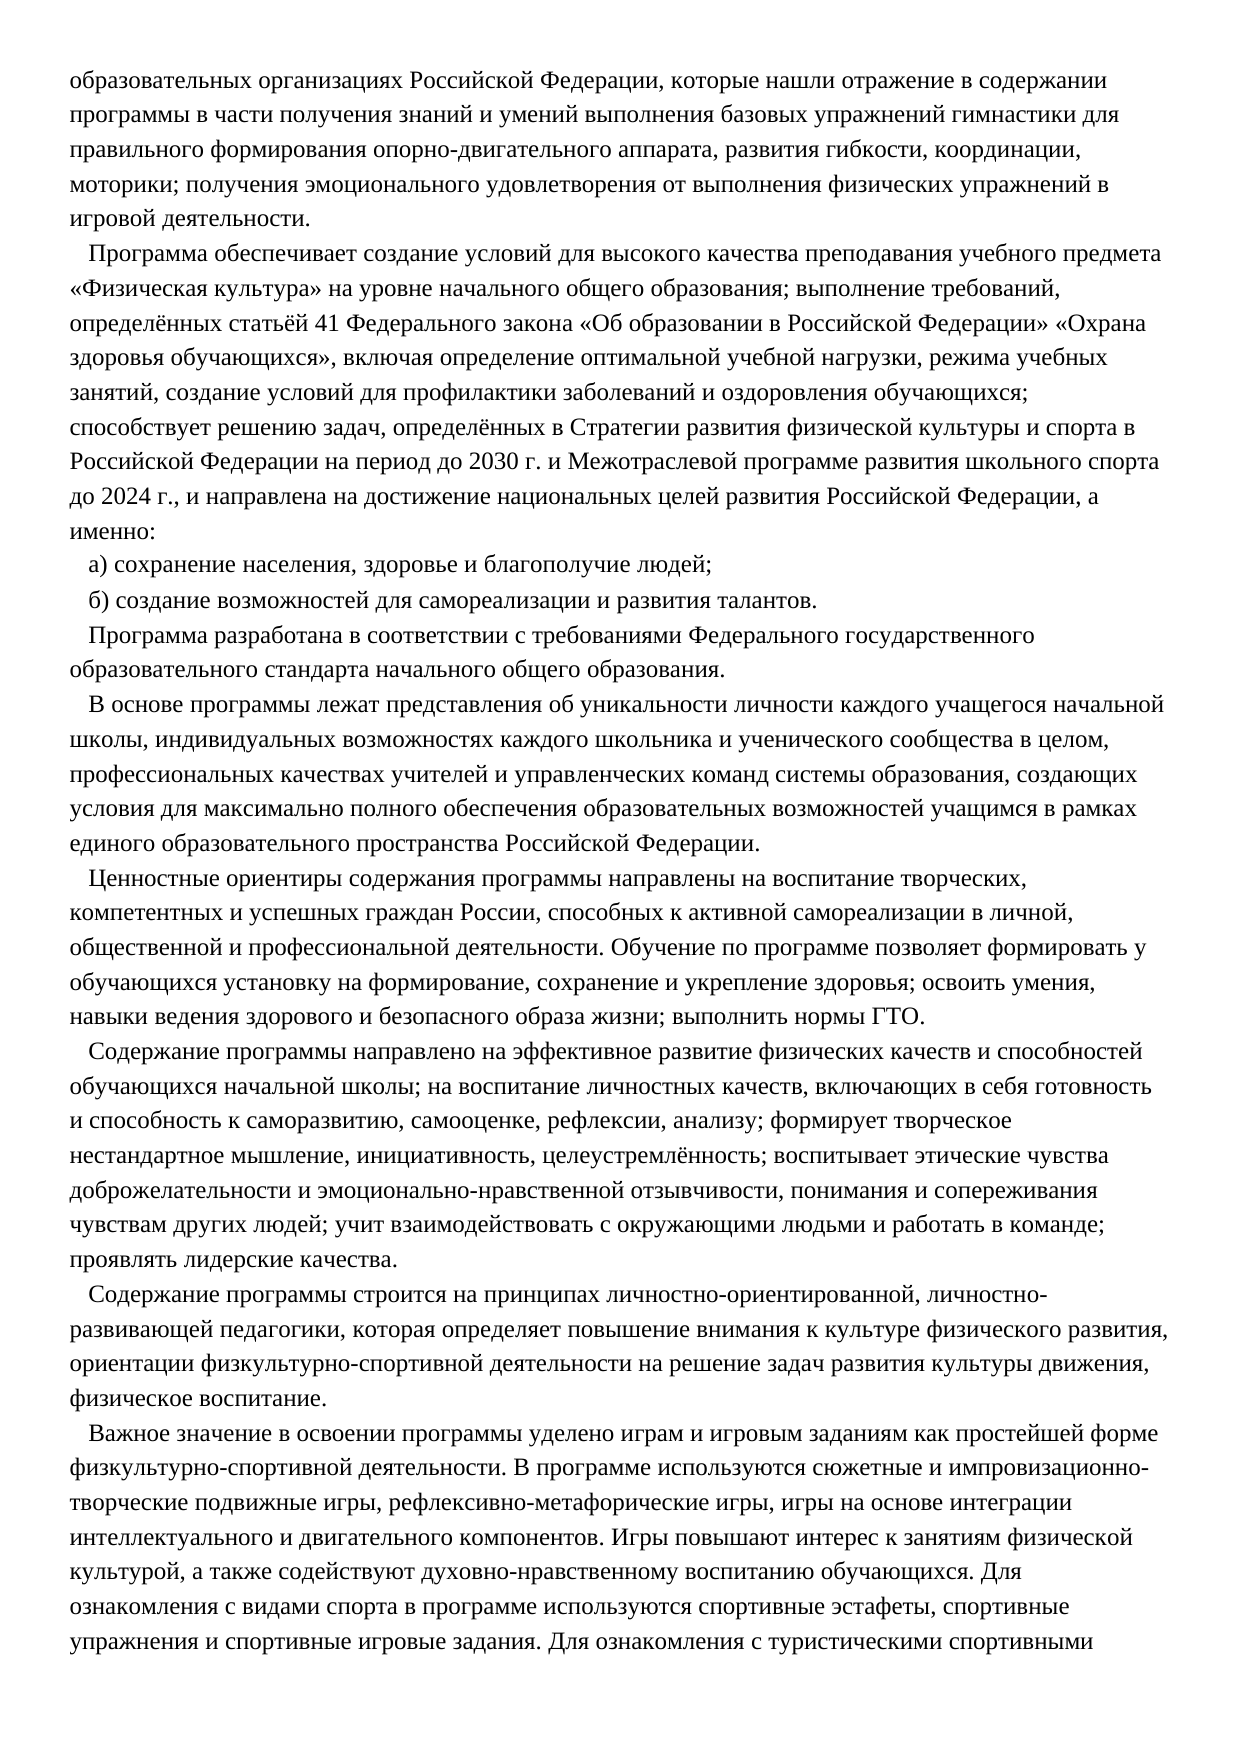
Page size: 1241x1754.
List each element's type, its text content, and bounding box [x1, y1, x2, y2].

text Важное значение в освоении программы уделено играм и игровым заданиям как простейшей форме физкультурно-спортивной деятельности. В программе используются сюжетные и импровизационно- творческие подвижные игры, рефлексивно-метафорические игры, игры на основе интеграции интеллектуального и двигательного компонентов. Игры повышают интерес к занятиям физической культурой, а также содействуют духовно-нравственному воспитанию обучающихся. Для ознакомления с видами спорта в программе используются спортивные эстафеты, спортивные упражнения и спортивные игровые задания. Для ознакомления с туристическими спортивными [69, 1418, 1160, 1654]
text б) создание возможностей для самореализации и развития талантов. [88, 585, 1184, 614]
text образовательных организациях Российской Федерации, которые нашли отражение в содержании программы в части получения знаний и умений выполнения базовых упражнений гимнастики для правильного формирования опорно-двигательного аппарата, развития гибкости, координации, моторики; получения эмоционального удовлетворения от выполнения физических упражнений в игровой деятельности. [69, 65, 1122, 232]
text Содержание программы направлено на эффективное развитие физических качеств и способностей обучающихся начальной школы; на воспитание личностных качеств, включающих в себя готовность и способность к саморазвитию, самооценке, рефлексии, анализу; формирует творческое нестандартное мышление, инициативность, целеустремлённость; воспитывает этические чувства доброжелательности и эмоционально-нравственной отзывчивости, понимания и сопереживания чувствам других людей; учит взаимодействовать с окружающими людьми и работать в команде; проявлять лидерские качества. [69, 1036, 1156, 1273]
text Содержание программы строится на принципах личностно-ориентированной, личностно- развивающей педагогики, которая определяет повышение внимания к культуре физического развития, ориентации физкультурно-спортивной деятельности на решение задач развития культуры движения, физическое воспитание. [69, 1279, 1184, 1412]
text «Физическая культура» на уровне начального общего образования; выполнение требований, определённых статьёй 41 Федерального закона «Об образовании в Российской Федерации» «Охрана здоровья обучающихся», включая определение оптимальной учебной нагрузки, режима учебных занятий, создание условий для профилактики заболеваний и оздоровления обучающихся; способствует решению задач, определённых в Стратегии развития физической культуры и спорта в Российской Федерации на период до 2030 г. и Межотраслевой программе развития школьного спорта до 2024 г., и направлена на достижение национальных целей развития Российской Федерации, а именно: [69, 273, 1162, 544]
text Программа разработана в соответствии с требованиями Федерального государственного образовательного стандарта начального общего образования. [69, 620, 1038, 683]
text Ценностные ориентиры содержания программы направлены на воспитание творческих, компетентных и успешных граждан России, способных к активной самореализации в личной, общественной и профессиональной деятельности. Обучение по программе позволяет формировать у обучающихся установку на формирование, сохранение и укрепление здоровья; освоить умения, навыки ведения здорового и безопасного образа жизни; выполнить нормы ГТО. [69, 863, 1150, 1030]
text В основе программы лежат представления об уникальности личности каждого учащегося начальной школы, индивидуальных возможностях каждого школьника и ученического сообщества в целом, профессиональных качествах учителей и управленческих команд системы образования, создающих условия для максимально полного обеспечения образовательных возможностей учащимся в рамках единого образовательного пространства Российской Федерации. [69, 689, 1166, 857]
text Программа обеспечивает создание условий для высокого качества преподавания учебного предмета [88, 238, 1184, 267]
text а) сохранение населения, здоровье и благополучие людей; [88, 550, 1184, 579]
